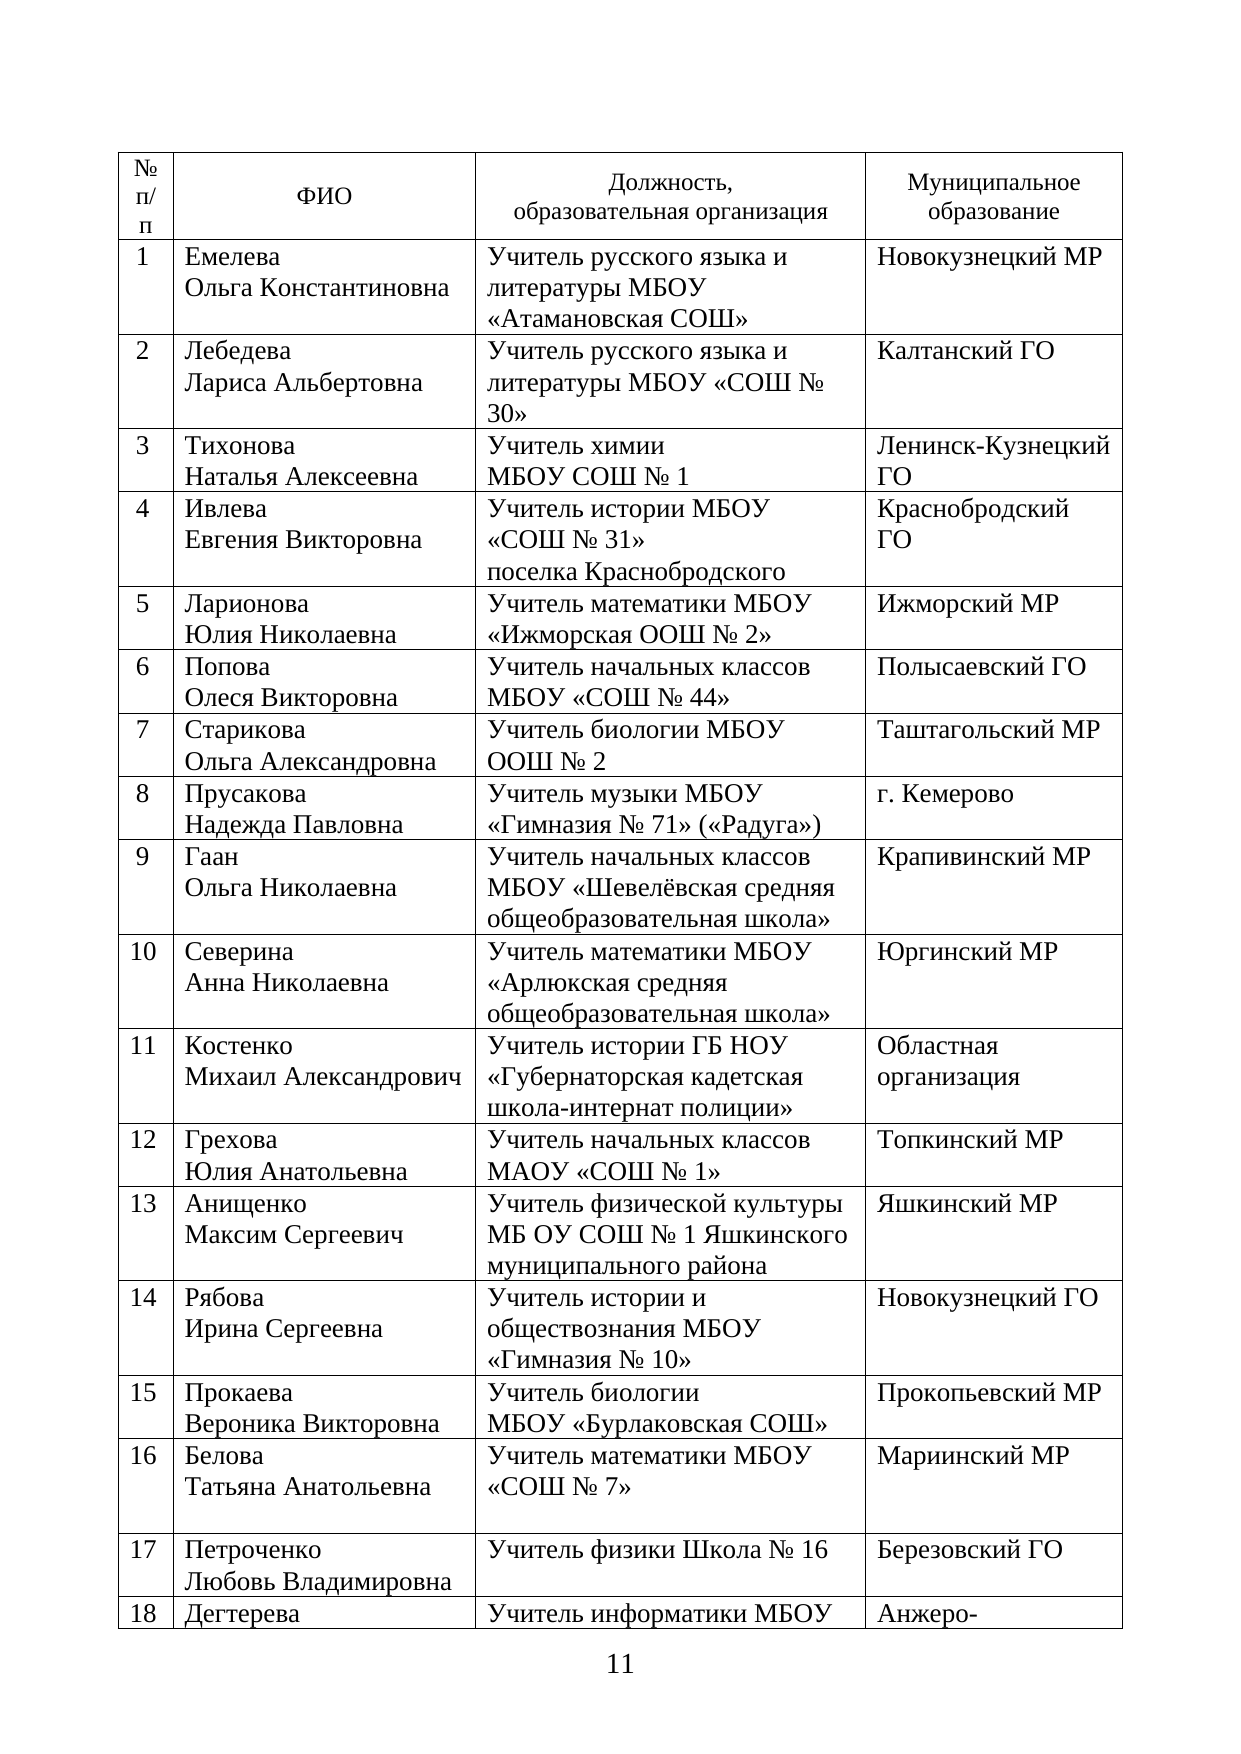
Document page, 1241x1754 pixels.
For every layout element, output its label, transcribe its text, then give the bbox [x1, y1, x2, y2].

table_cell Учитель химии МБОУ СОШ № 1 [476, 429, 865, 491]
table_cell Юргинский МР [866, 935, 1122, 1028]
table_cell [119, 714, 173, 776]
table_cell Краснобродский ГО [866, 492, 1122, 586]
table_cell Попова Олеся Викторовна [174, 650, 475, 712]
table_cell Учитель биологии МБОУ «Бурлаковская СОШ» [476, 1376, 865, 1438]
table_cell Дегтерева Наталья Викторовна [174, 1597, 475, 1628]
table_cell [119, 1376, 173, 1438]
table_cell Гаан Ольга Николаевна [174, 840, 475, 933]
table_cell [119, 587, 173, 649]
table_cell Учитель русского языка и литературы МБОУ «Атамановская СОШ» [476, 240, 865, 333]
table_cell Ленинск-Кузнецкий ГО [866, 429, 1122, 491]
table_cell Ижморский МР [866, 587, 1122, 649]
table_cell Областная организация [866, 1029, 1122, 1122]
table_header Муниципальное образование [866, 153, 1122, 239]
table_cell Березовский ГО [866, 1534, 1122, 1596]
table_cell Топкинский МР [866, 1124, 1122, 1186]
table_cell г. Кемерово [866, 777, 1122, 839]
table_cell [119, 492, 173, 586]
table_cell Учитель биологии МБОУ ООШ № 2 [476, 714, 865, 776]
table_cell [119, 935, 173, 1028]
table_cell Новокузнецкий ГО [866, 1281, 1122, 1375]
table_cell [119, 1281, 173, 1375]
table_cell Прокопьевский МР [866, 1376, 1122, 1438]
table_cell Тихонова Наталья Алексеевна [174, 429, 475, 491]
table_cell Таштагольский МР [866, 714, 1122, 776]
table_cell Учитель математики МБОУ «Арлюкская средняя общеобразовательная школа» [476, 935, 865, 1028]
table_cell [119, 777, 173, 839]
table_cell Учитель начальных классов МБОУ «СОШ № 44» [476, 650, 865, 712]
table_cell [119, 1439, 173, 1533]
table_cell Учитель математики МБОУ «СОШ № 7» [476, 1439, 865, 1533]
table_header № п/п [119, 153, 173, 239]
table_cell Учитель начальных классов МАОУ «СОШ № 1» [476, 1124, 865, 1186]
table_cell [119, 1597, 173, 1628]
table_cell [119, 1029, 173, 1122]
table_cell [119, 1534, 173, 1596]
table_cell Костенко Михаил Александрович [174, 1029, 475, 1122]
table_cell Ивлева Евгения Викторовна [174, 492, 475, 586]
table_cell Старикова Ольга Александровна [174, 714, 475, 776]
table_cell Учитель истории ГБ НОУ «Губернаторская кадетская школа-интернат полиции» [476, 1029, 865, 1122]
table_cell Мариинский МР [866, 1439, 1122, 1533]
table_cell Учитель истории и обществознания МБОУ «Гимназия № 10» [476, 1281, 865, 1375]
table_cell Учитель информатики МБОУ «ООШ № 8» [476, 1597, 865, 1628]
table_cell Учитель музыки МБОУ «Гимназия № 71» («Радуга») [476, 777, 865, 839]
table_cell Учитель физической культуры МБ ОУ СОШ № 1 Яшкинского муниципального района [476, 1187, 865, 1280]
table_cell Учитель математики МБОУ «Ижморская ООШ № 2» [476, 587, 865, 649]
table_cell [119, 840, 173, 933]
table_cell Белова Татьяна Анатольевна [174, 1439, 475, 1533]
table_cell [119, 240, 173, 333]
table_cell [119, 650, 173, 712]
table_cell Учитель истории МБОУ «СОШ № 31» поселка Краснобродского [476, 492, 865, 586]
table_cell Прусакова Надежда Павловна [174, 777, 475, 839]
table_cell Учитель физики Школа № 16 [476, 1534, 865, 1596]
table_cell Северина Анна Николаевна [174, 935, 475, 1028]
table_cell Емелева Ольга Константиновна [174, 240, 475, 333]
table_cell Петроченко Любовь Владимировна [174, 1534, 475, 1596]
table_cell [119, 335, 173, 428]
table_header ФИО [174, 153, 475, 239]
table_cell Грехова Юлия Анатольевна [174, 1124, 475, 1186]
table_cell Анищенко Максим Сергеевич [174, 1187, 475, 1280]
table_header Должность, образовательная организация [476, 153, 865, 239]
table_cell [119, 1124, 173, 1186]
table_cell [119, 1187, 173, 1280]
table_cell Крапивинский МР [866, 840, 1122, 933]
table_cell Полысаевский ГО [866, 650, 1122, 712]
table_cell [119, 429, 173, 491]
table_cell Учитель русского языка и литературы МБОУ «СОШ № 30» [476, 335, 865, 428]
table_cell Калтанский ГО [866, 335, 1122, 428]
table_cell Яшкинский МР [866, 1187, 1122, 1280]
table_cell Рябова Ирина Сергеевна [174, 1281, 475, 1375]
table_cell Прокаева Вероника Викторовна [174, 1376, 475, 1438]
table_cell Новокузнецкий МР [866, 240, 1122, 333]
table_cell Анжеро-Судженский ГО [866, 1597, 1122, 1628]
table_cell Ларионова Юлия Николаевна [174, 587, 475, 649]
table_cell Учитель начальных классов МБОУ «Шевелёвская средняя общеобразовательная школа» [476, 840, 865, 933]
table_cell Лебедева Лариса Альбертовна [174, 335, 475, 428]
